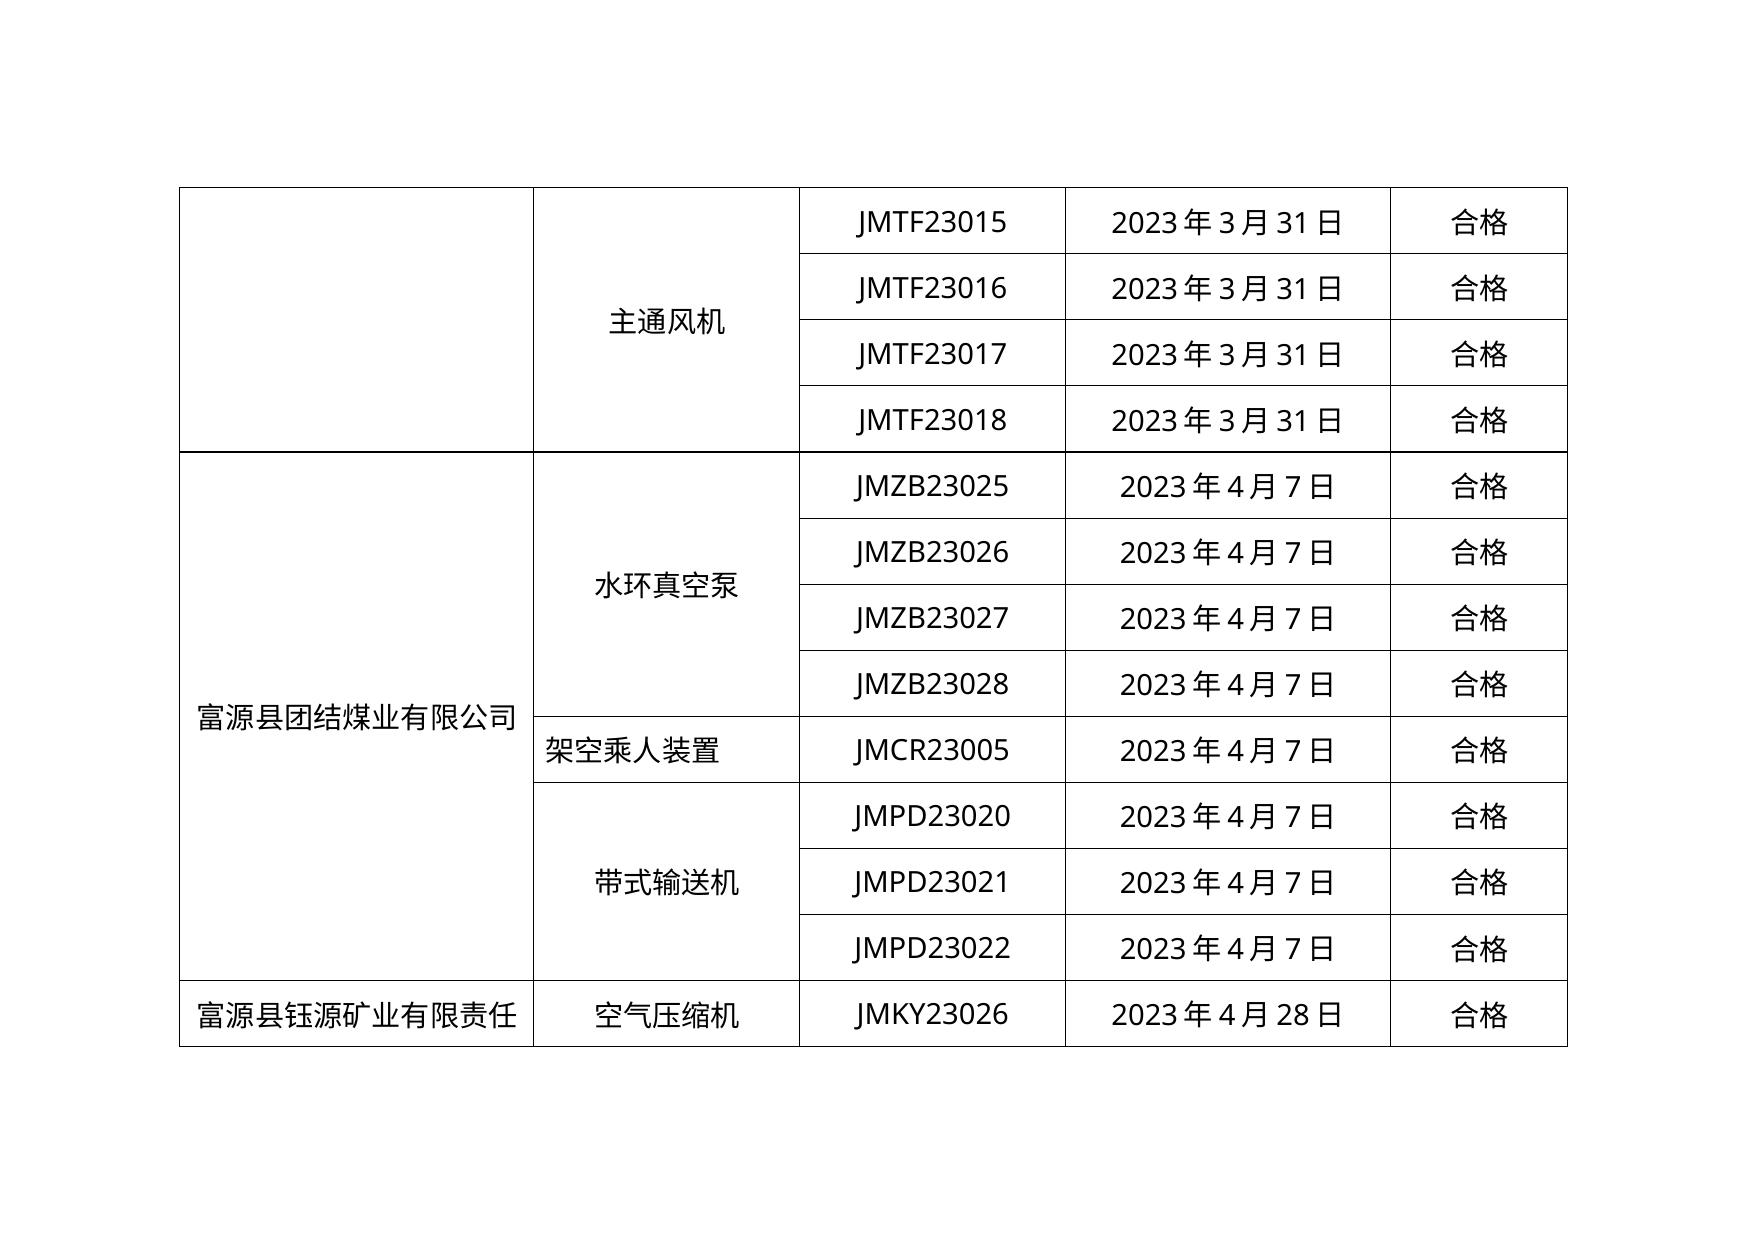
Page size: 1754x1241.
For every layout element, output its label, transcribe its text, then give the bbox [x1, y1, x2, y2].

table_cell 2023年4月7日 [1066, 585, 1390, 649]
table_cell 合格 [1391, 981, 1567, 1046]
table_cell 2023年3月31日 [1066, 254, 1390, 319]
table_cell 合格 [1391, 320, 1567, 385]
table_cell 合格 [1391, 651, 1567, 716]
table_cell 富源县钰源矿业有限责任公司河兴煤矿 [180, 981, 533, 1046]
table_cell 2023年3月31日 [1066, 320, 1390, 385]
table_cell JMZB23027 [800, 585, 1065, 649]
table_cell JMTF23015 [800, 188, 1065, 253]
table_cell 合格 [1391, 188, 1567, 253]
table_cell JMPD23020 [800, 783, 1065, 848]
table_cell JMPD23022 [800, 915, 1065, 980]
table_cell JMZB23028 [800, 651, 1065, 716]
table_cell 2023年4月7日 [1066, 915, 1390, 980]
table_cell JMTF23017 [800, 320, 1065, 385]
table_cell 2023年4月7日 [1066, 651, 1390, 716]
table_cell JMTF23018 [800, 386, 1065, 451]
table_cell 合格 [1391, 717, 1567, 782]
table_cell 合格 [1391, 519, 1567, 583]
table_cell 合格 [1391, 254, 1567, 319]
table_cell 空气压缩机 [534, 981, 799, 1046]
table_cell 2023年4月7日 [1066, 519, 1390, 583]
table_cell 2023年3月31日 [1066, 386, 1390, 451]
table_cell JMTF23016 [800, 254, 1065, 319]
table_cell 合格 [1391, 783, 1567, 848]
table_cell 合格 [1391, 386, 1567, 451]
table_cell 合格 [1391, 585, 1567, 649]
table_cell 合格 [1391, 849, 1567, 914]
table_cell JMPD23021 [800, 849, 1065, 914]
table_cell JMZB23026 [800, 519, 1065, 583]
table_cell 2023年4月7日 [1066, 717, 1390, 782]
table_cell 2023年3月31日 [1066, 188, 1390, 253]
table_cell 带式输送机 [534, 783, 799, 980]
table_cell 2023年4月7日 [1066, 453, 1390, 517]
table_cell 主通风机 [534, 188, 799, 451]
table_cell 2023年4月28日 [1066, 981, 1390, 1046]
table_cell 合格 [1391, 915, 1567, 980]
table_cell JMKY23026 [800, 981, 1065, 1046]
table_cell JMZB23025 [800, 453, 1065, 517]
table_cell 富源县团结煤业有限公司 [180, 453, 533, 980]
table_cell 2023年4月7日 [1066, 783, 1390, 848]
table_cell 合格 [1391, 453, 1567, 517]
table_cell 架空乘人装置 [534, 717, 799, 782]
table_cell 水环真空泵 [534, 453, 799, 716]
table_cell JMCR23005 [800, 717, 1065, 782]
table_cell 2023年4月7日 [1066, 849, 1390, 914]
